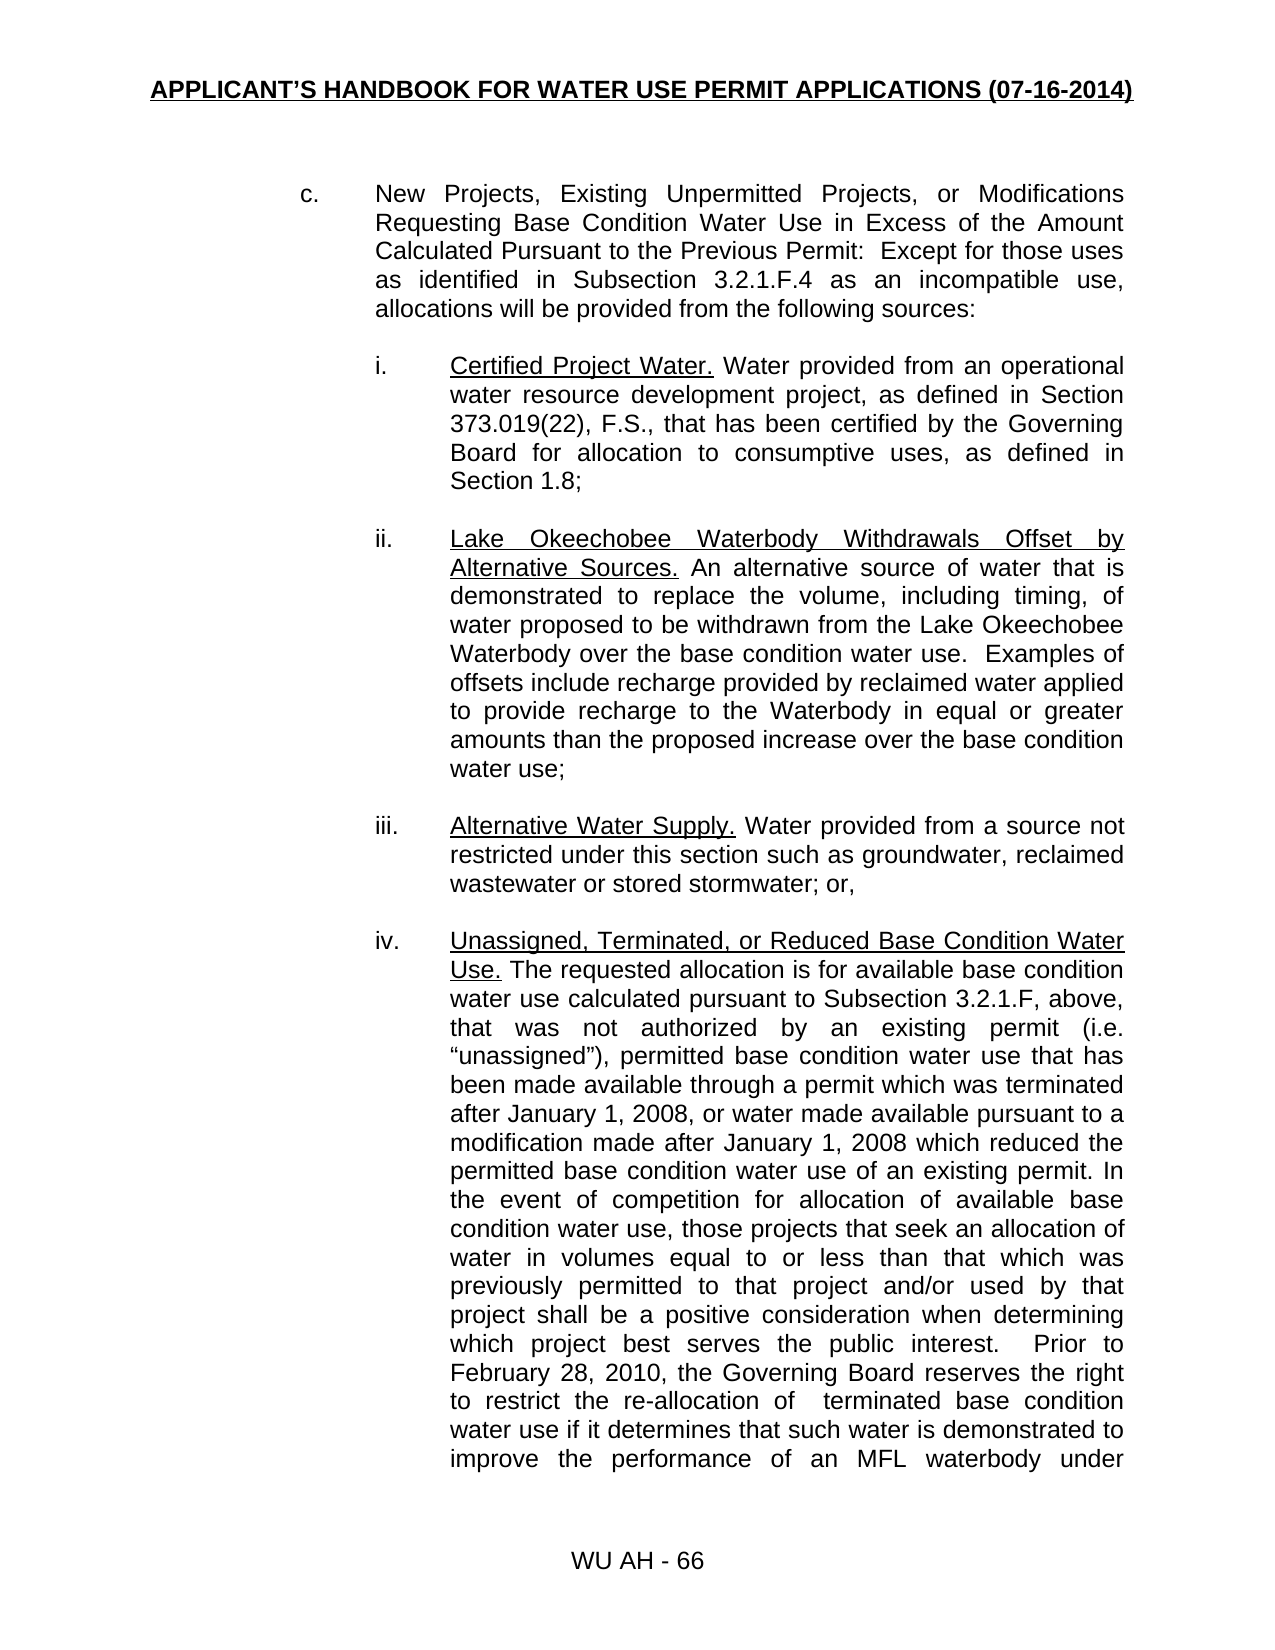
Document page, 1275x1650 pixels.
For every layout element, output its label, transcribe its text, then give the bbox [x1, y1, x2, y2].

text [375, 926, 1125, 1472]
text iii. Alternative Water Supply. Water provided from a source not restricted under this section such as groundwater, reclaimed wastewater or stored stormwater; or, [375, 811, 1125, 897]
text c. New Projects, Existing Unpermitted Projects, or Modifications Requesting Base Condition Water Use in Excess of the Amount Calculated Pursuant to the Previous Permit: Except for those uses as identified in Subsection 3.2.1.F.4 as an incompatible use, allocations will be provided from the following sources: [300, 179, 1125, 322]
text i. Certified Project Water. Water provided from an operational water resource development project, as defined in Section 373.019(22), F.S., that has been certified by the Governing Board for allocation to consumptive uses, as defined in Section 1.8; [375, 351, 1125, 495]
text ii. Lake Okeechobee Waterbody Withdrawals Offset by Alternative Sources. An alternative source of water that is demonstrated to replace the volume, including timing, of water proposed to be withdrawn from the Lake Okeechobee Waterbody over the base condition water use. Examples of offsets include recharge provided by reclaimed water applied to provide recharge to the Waterbody in equal or greater amounts than the proposed increase over the base condition water use; [375, 524, 1125, 782]
